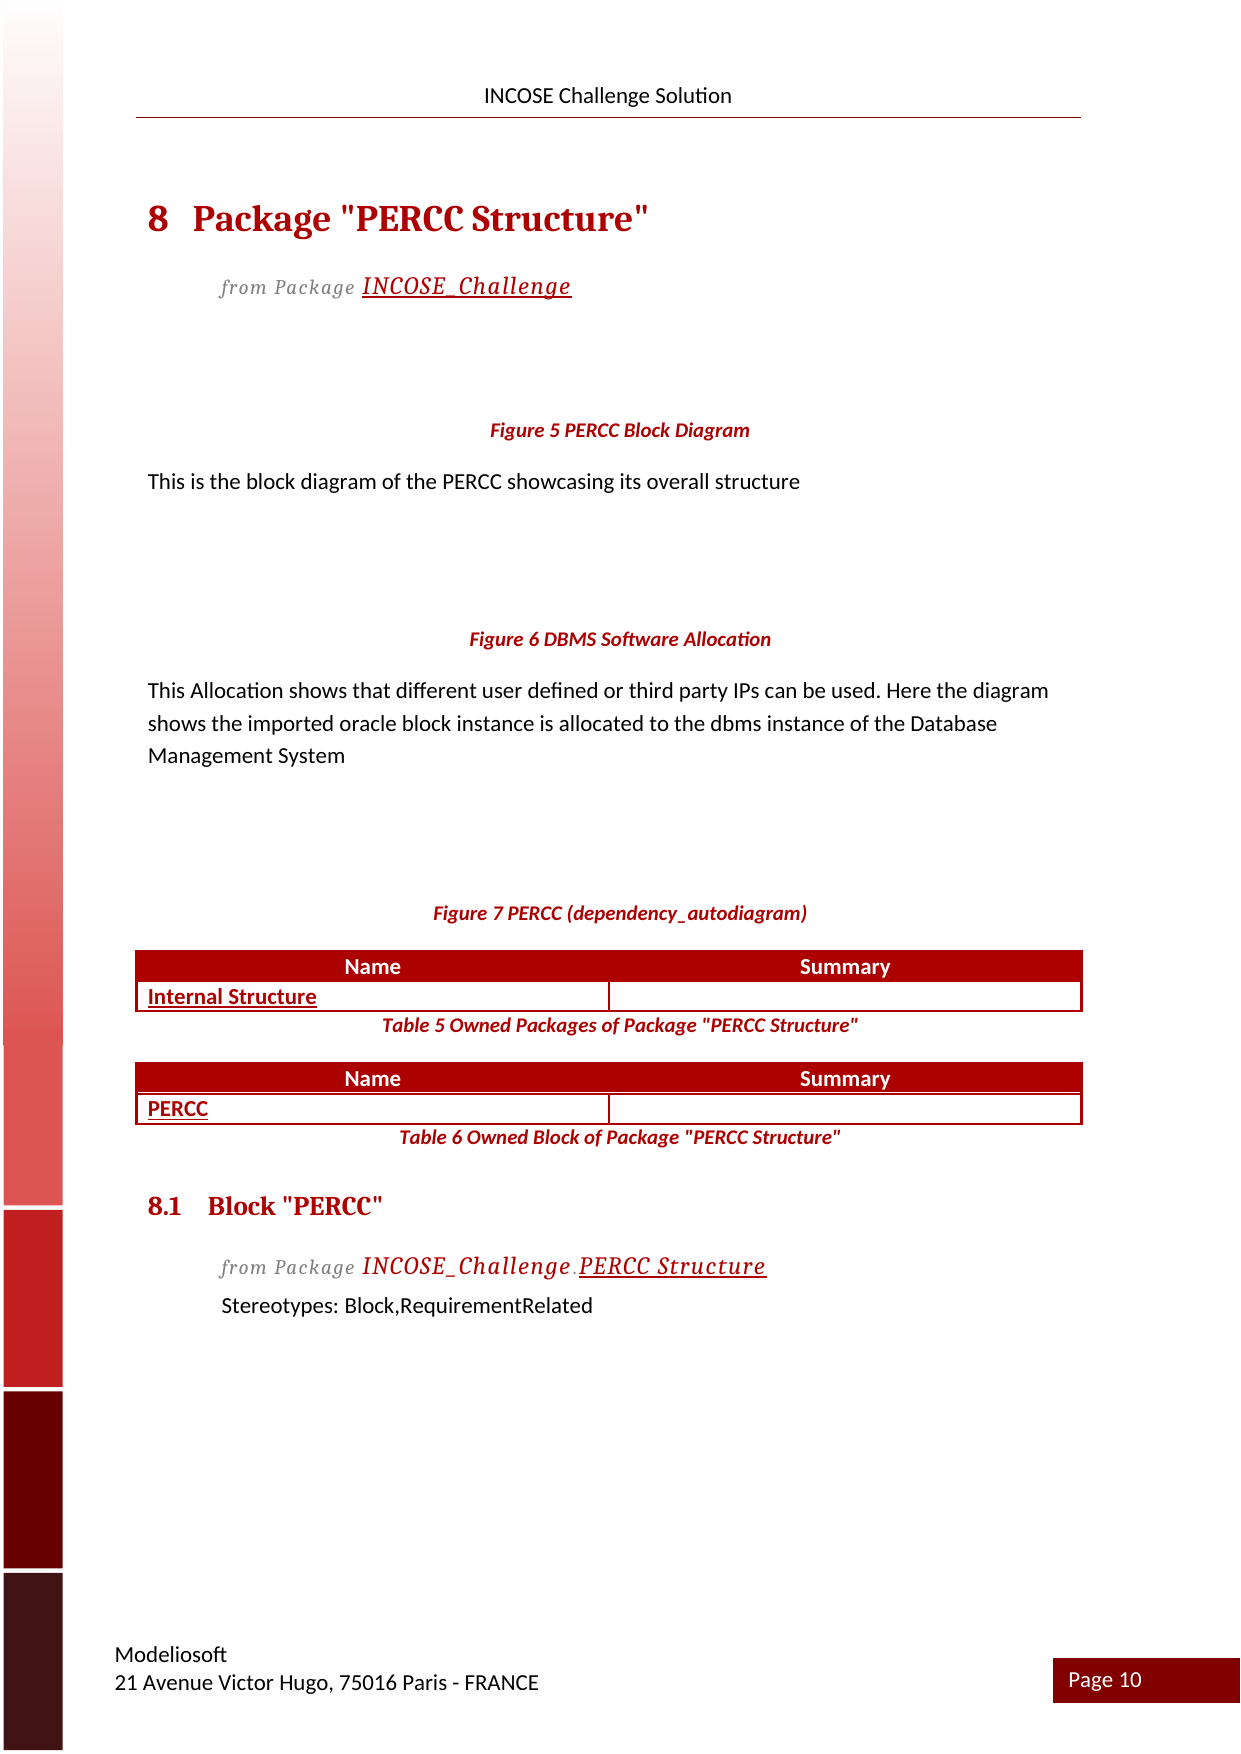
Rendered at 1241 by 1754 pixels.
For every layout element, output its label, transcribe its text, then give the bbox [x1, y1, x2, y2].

subtitle Package "" [148, 198, 1093, 241]
text Figure 5 PERCC Block Diagram [148, 417, 1093, 443]
subtitle from Package .PERCC Structure [221, 1252, 1093, 1281]
text Table 5 Owned Packages of Package "PERCC Structure" [148, 1012, 1093, 1038]
text Figure 6 DBMS Software Allocation [148, 627, 1093, 652]
subtitle from Package INCOSE_Challenge [221, 272, 1093, 301]
table_cell [610, 1095, 1080, 1122]
table_header Summary [609, 952, 1080, 980]
table_header Summary [609, 1064, 1080, 1092]
table_header Name [138, 1064, 609, 1092]
text Stereotypes: , [221, 1291, 1093, 1319]
table_cell Internal Structure [138, 982, 608, 1010]
table_cell [610, 982, 1080, 1010]
text Table 6 Owned Block of Package "PERCC Structure" [148, 1124, 1093, 1150]
table_header Name [138, 952, 609, 980]
subtitle Block "" [148, 1191, 1093, 1222]
text Figure 7 PERCC (dependency_autodiagram) [148, 900, 1093, 925]
table_cell PERCC [138, 1095, 608, 1122]
